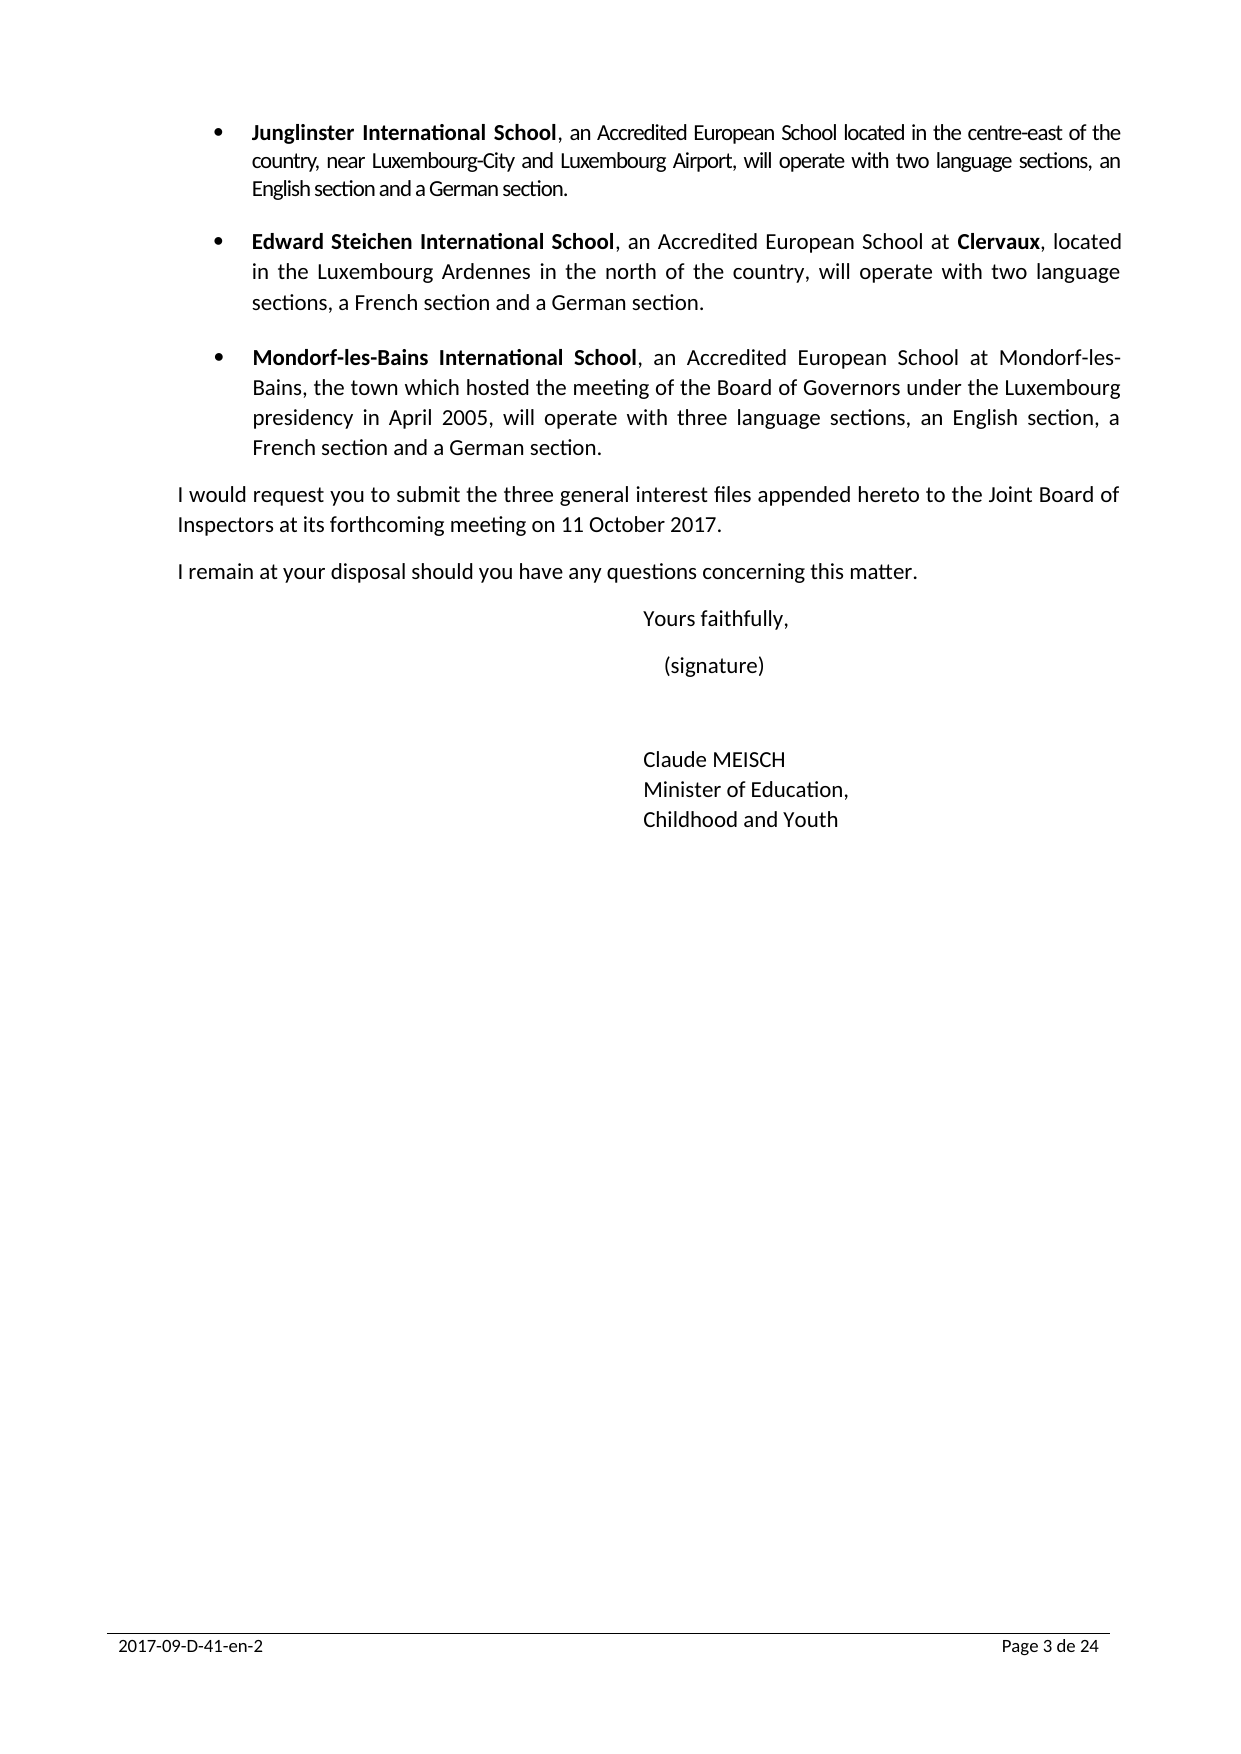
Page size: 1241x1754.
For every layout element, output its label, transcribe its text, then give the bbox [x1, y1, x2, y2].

list Mondorf-les-Bains International School, an Accredited European School at Mondorf-les-Bains, the town which hosted the meeting of the Board of Governors under the Luxembourg presidency in April 2005, will operate with three language sections, an English section, a French section and a German section. [215, 343, 1122, 461]
text (signature) [177, 651, 1122, 679]
text I remain at your disposal should you have any questions concerning this matter. [177, 557, 1122, 585]
list Edward Steichen International School, an Accredited European School at Clervaux, located in the Luxembourg Ardennes in the north of the country, will operate with two language sections, a French section and a German section. [214, 227, 1122, 316]
text Yours faithfully, [177, 604, 1122, 632]
text Minister of Education, [177, 775, 1122, 803]
text Claude MEISCH [177, 745, 1122, 773]
text I would request you to submit the three general interest files appended hereto to the Joint Board of Inspectors at its forthcoming meeting on 11 October 2017. [177, 480, 1122, 538]
text Childhood and Youth [177, 805, 1122, 833]
title Junglinster International School, an Accredited European School located in the centre-east of the country, near Luxembourg-City and Luxembourg Airport, will operate with two language sections, an English section and a German section. [214, 118, 1122, 202]
